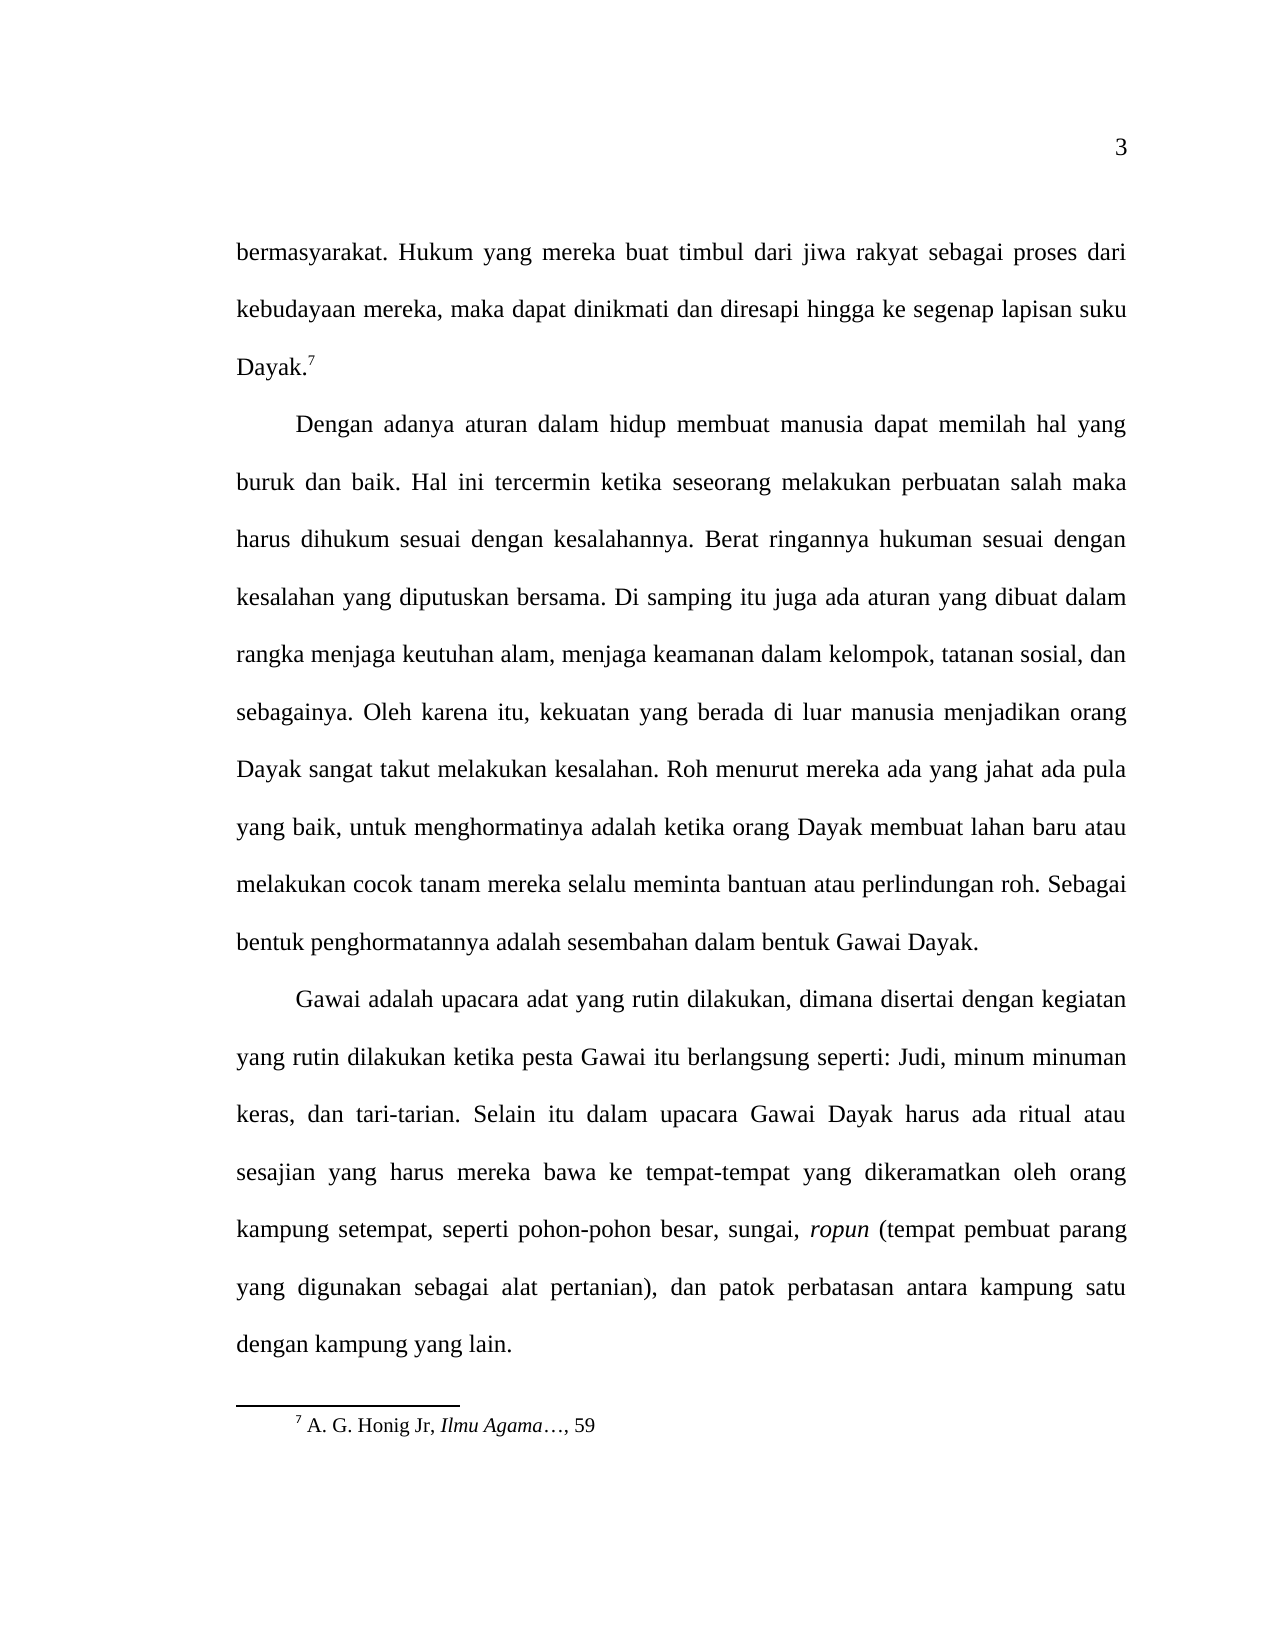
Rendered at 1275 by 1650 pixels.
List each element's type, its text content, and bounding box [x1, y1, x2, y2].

text Gawai adalah upacara adat yang rutin dilakukan, dimana disertai dengan kegiatan yang rutin dilakukan ketika pesta Gawai itu berlangsung seperti: Judi, minum minuman keras, dan tari-tarian. Selain itu dalam upacara Gawai Dayak harus ada ritual atau sesajian yang harus mereka bawa ke tempat-tempat yang dikeramatkan oleh orang kampung setempat, seperti pohon-pohon besar, sungai, ropun (tempat pembuat parang yang digunakan sebagai alat pertanian), dan patok perbatasan antara kampung satu dengan kampung yang lain. [236, 984, 1127, 1358]
text Dengan adanya aturan dalam hidup membuat manusia dapat memilah hal yang buruk dan baik. Hal ini tercermin ketika seseorang melakukan perbuatan salah maka harus dihukum sesuai dengan kesalahannya. Berat ringannya hukuman sesuai dengan kesalahan yang diputuskan bersama. Di samping itu juga ada aturan yang dibuat dalam rangka menjaga keutuhan alam, menjaga keamanan dalam kelompok, tatanan sosial, dan sebagainya. Oleh karena itu, kekuatan yang berada di luar manusia menjadikan orang Dayak sangat takut melakukan kesalahan. Roh menurut mereka ada yang jahat ada pula yang baik, untuk menghormatinya adalah ketika orang Dayak membuat lahan baru atau melakukan cocok tanam mereka selalu meminta bantuan atau perlindungan roh. Sebagai bentuk penghormatannya adalah sesembahan dalam bentuk Gawai Dayak. [236, 409, 1127, 956]
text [236, 237, 1127, 381]
